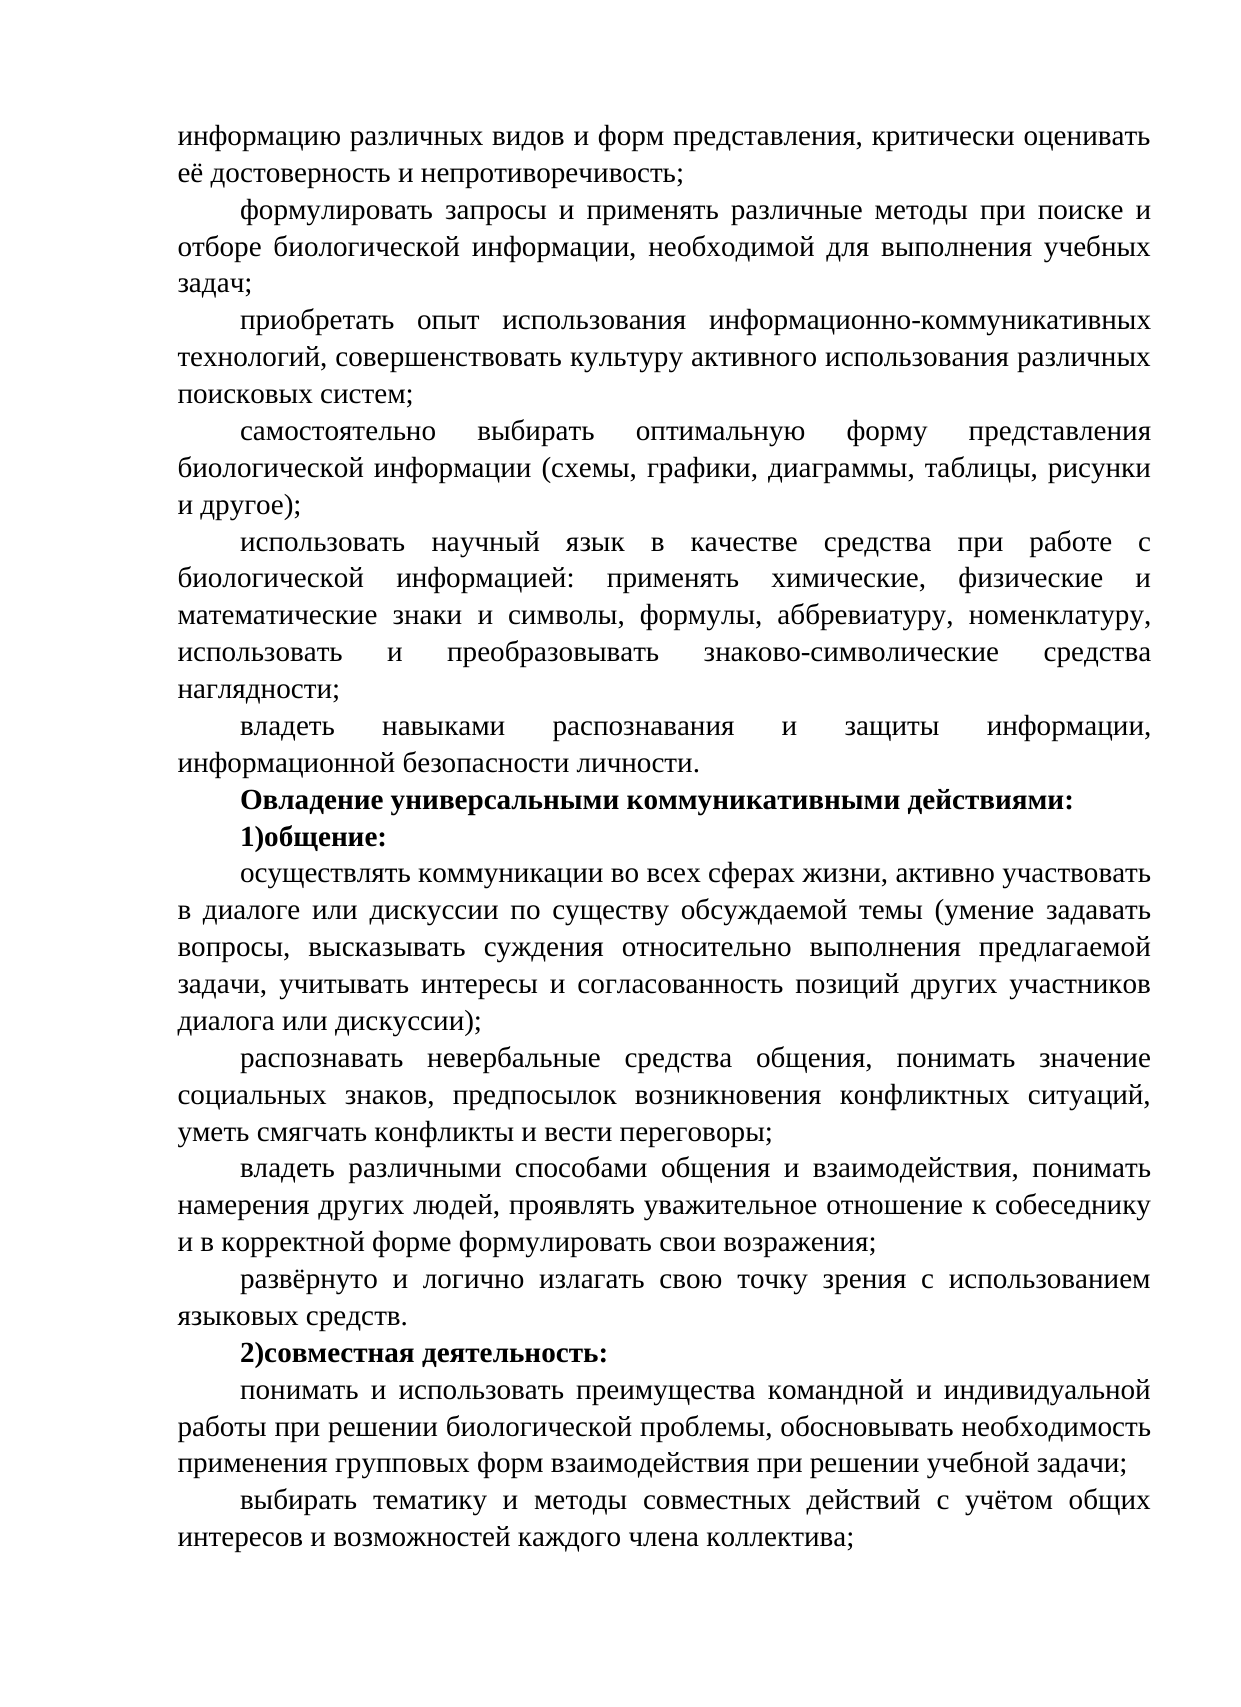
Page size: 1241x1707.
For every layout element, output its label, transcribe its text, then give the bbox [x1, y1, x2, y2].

text понимать и использовать преимущества командной и индивидуальной работы при решении биологической проблемы, обосновывать необходимость применения групповых форм взаимодействия при решении учебной задачи; [177, 1372, 1152, 1479]
text использовать научный язык в качестве средства при работе с биологической информацией: применять химические, физические и математические знаки и символы, формулы, аббревиатуру, номенклатуру, использовать и преобразовывать знаково-символические средства наглядности; [177, 524, 1152, 705]
text распознавать невербальные средства общения, понимать значение социальных знаков, предпосылок возникновения конфликтных ситуаций, уметь смягчать конфликты и вести переговоры; [177, 1040, 1152, 1147]
text осуществлять коммуникации во всех сферах жизни, активно участвовать в диалоге или дискуссии по существу обсуждаемой темы (умение задавать вопросы, высказывать суждения относительно выполнения предлагаемой задачи, учитывать интересы и согласованность позиций других участников диалога или дискуссии); [177, 856, 1152, 1037]
text выбирать тематику и методы совместных действий с учётом общих интересов и возможностей каждого члена коллектива; [177, 1482, 1152, 1553]
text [177, 118, 1152, 188]
text 2)совместная деятельность: [177, 1335, 1152, 1368]
text владеть различными способами общения и взаимодействия, понимать намерения других людей, проявлять уважительное отношение к собеседнику и в корректной форме формулировать свои возражения; [177, 1151, 1152, 1258]
text 1)общение: [177, 819, 1152, 852]
text развёрнуто и логично излагать свою точку зрения с использованием языковых средств. [177, 1261, 1152, 1332]
text формулировать запросы и применять различные методы при поиске и отборе биологической информации, необходимой для выполнения учебных задач; [177, 192, 1152, 299]
text Овладение универсальными коммуникативными действиями: [177, 782, 1152, 815]
text владеть навыками распознавания и защиты информации, информационной безопасности личности. [177, 708, 1152, 778]
text самостоятельно выбирать оптимальную форму представления биологической информации (схемы, графики, диаграммы, таблицы, рисунки и другое); [177, 413, 1152, 520]
text приобретать опыт использования информационно-коммуникативных технологий, совершенствовать культуру активного использования различных поисковых систем; [177, 302, 1152, 410]
